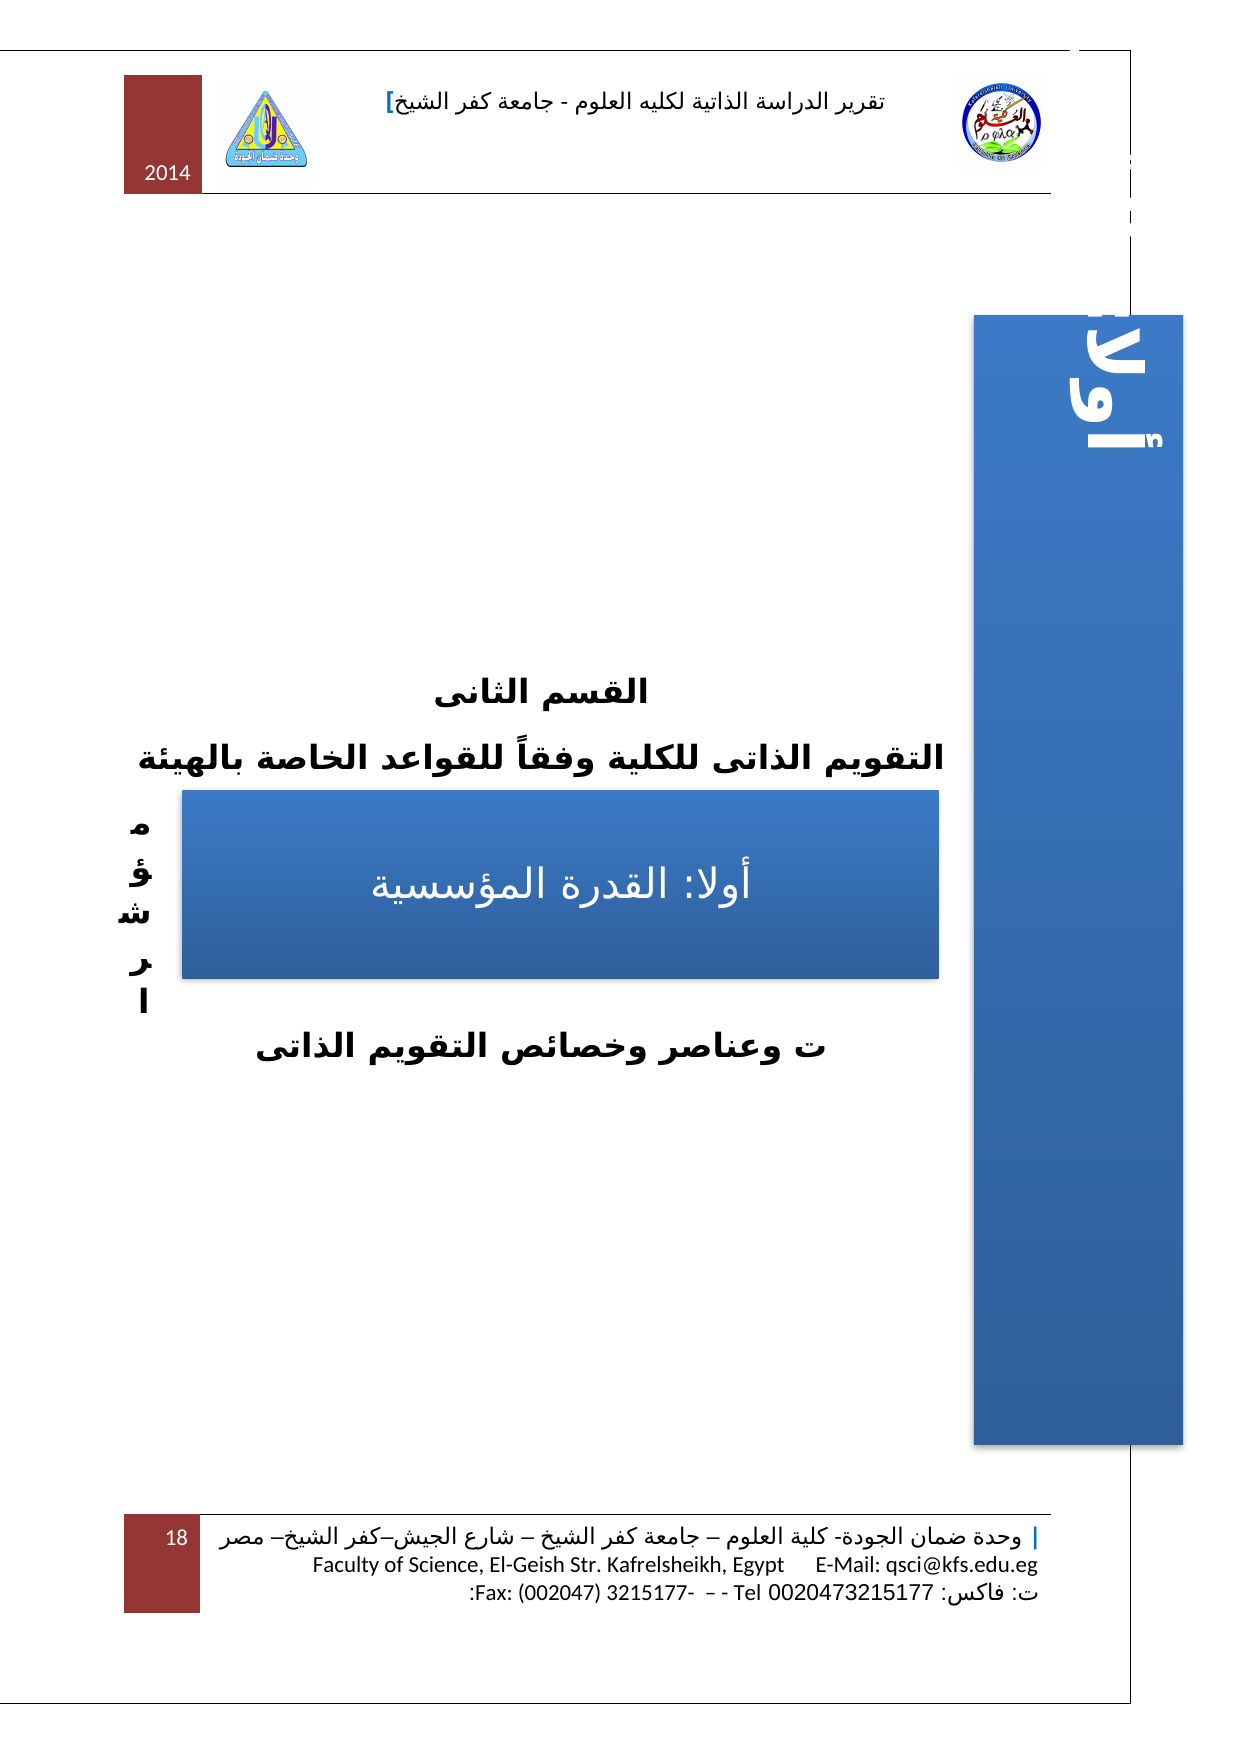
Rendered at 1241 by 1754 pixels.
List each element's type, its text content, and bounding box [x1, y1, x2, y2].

picture [952, 75, 1047, 169]
text مؤشرات وعناصر وخصائص التقويم الذاتى [136, 804, 968, 1066]
text القسم الثانى [136, 673, 968, 712]
text التقويم الذاتى للكلية وفقاً للقواعد الخاصة بالهيئة [136, 738, 968, 777]
picture [214, 82, 318, 186]
